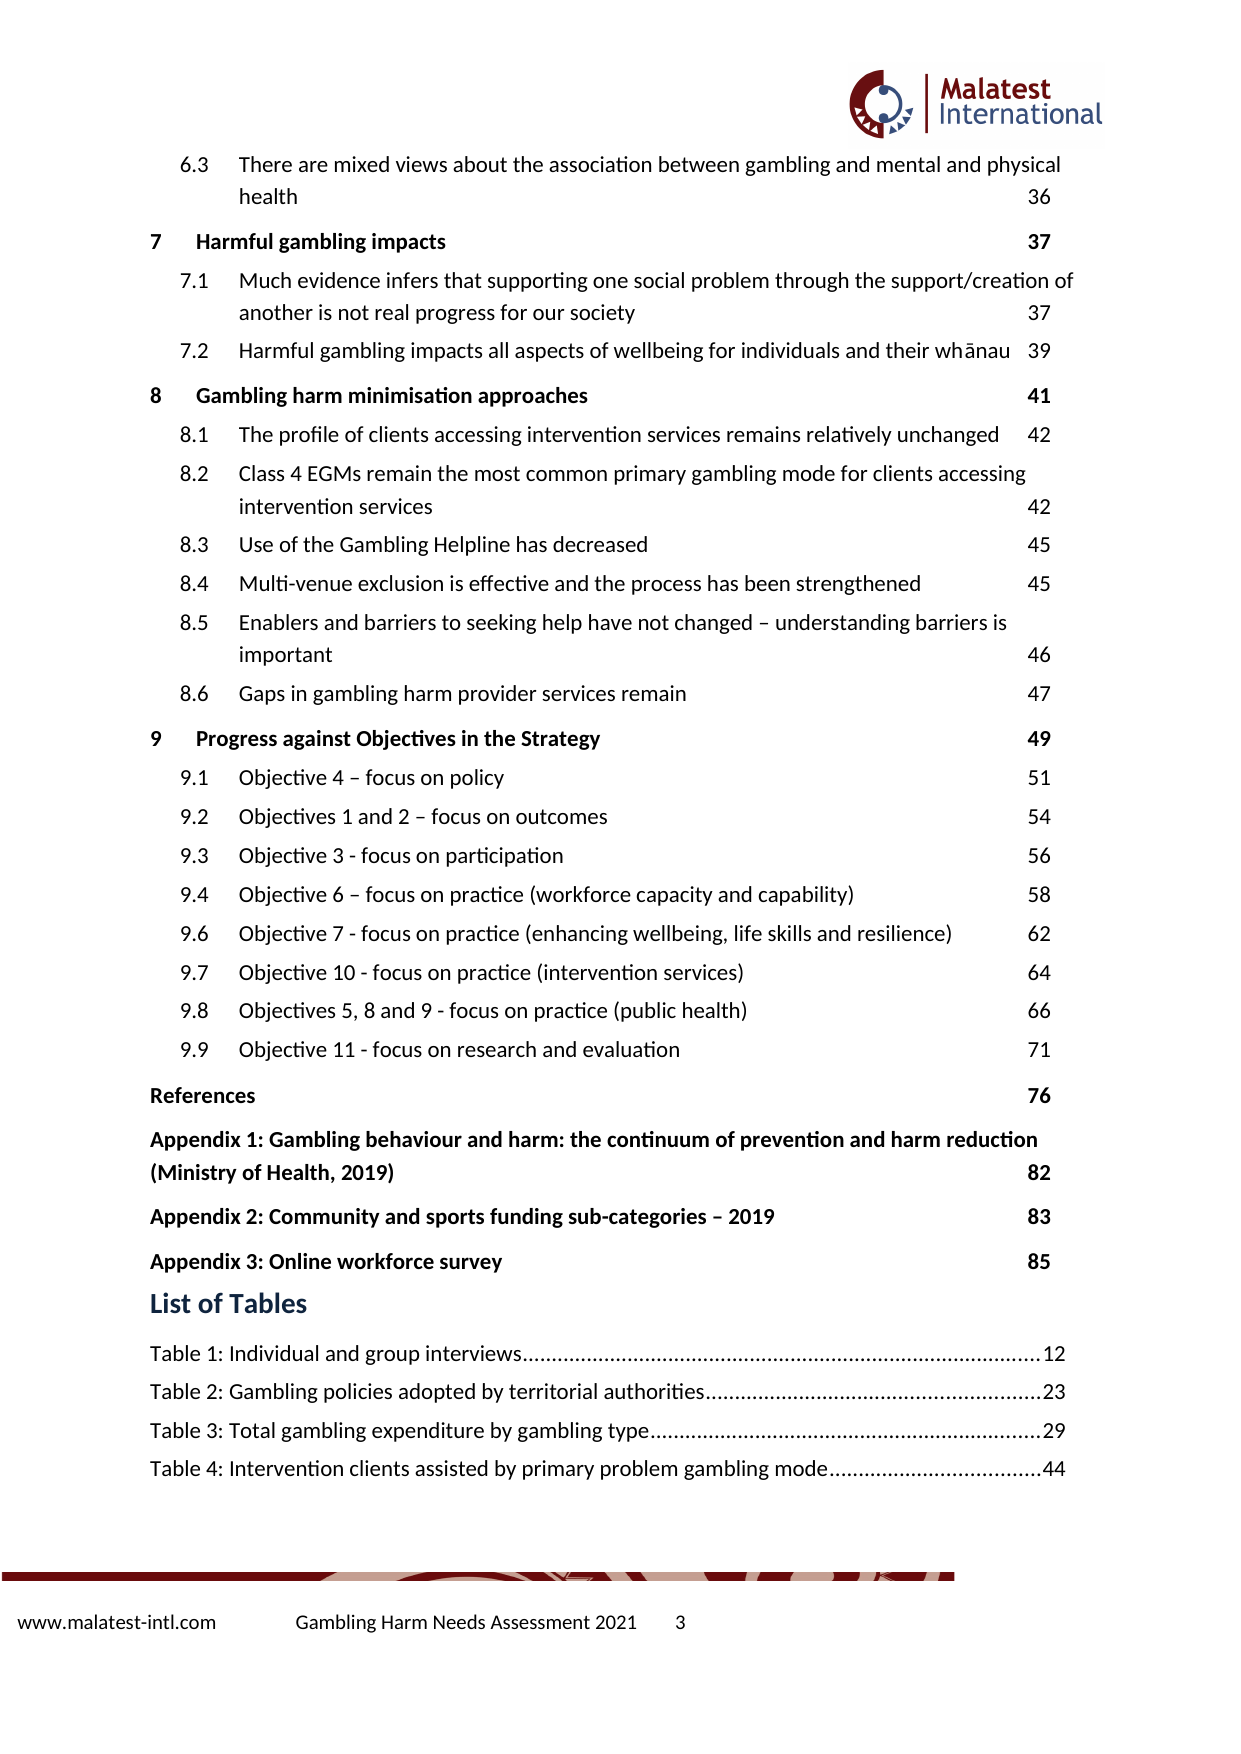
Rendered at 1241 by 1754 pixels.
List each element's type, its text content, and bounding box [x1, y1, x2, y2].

text 8.3 Use of the Gambling Helpline has decreased 45 [179, 530, 1090, 558]
text 9.2 Objectives 1 and 2 – focus on outcomes 54 [179, 802, 1090, 830]
text 7 Harmful gambling impacts 37 [150, 227, 1090, 255]
text 6.3 There are mixed views about the association between gambling and mental and physical health 36 [179, 150, 1090, 210]
text 8.5 Enablers and barriers to seeking help have not changed – understanding barriers is important 46 [179, 608, 1090, 668]
text 8.1 The profile of clients accessing intervention services remains relatively unchanged 42 [179, 421, 1090, 449]
text 8.4 Multi-venue exclusion is effective and the process has been strengthened 45 [179, 569, 1090, 597]
text 9.6 Objective 7 - focus on practice (enhancing wellbeing, life skills and resilience) 62 [179, 919, 1090, 947]
text Appendix 1: Gambling behaviour and harm: the continuum of prevention and harm reduction (Ministry of Health, 2019) 82 [150, 1126, 1090, 1186]
text References 76 [150, 1081, 1090, 1109]
text 9.7 Objective 10 - focus on practice (intervention services) 64 [179, 958, 1090, 986]
text 9 Progress against Objectives in the Strategy 49 [150, 724, 1090, 752]
text Table 2: Gambling policies adopted by territorial authorities 23 [150, 1377, 1090, 1405]
text Appendix 3: Online workforce survey 85 [150, 1247, 1090, 1275]
text 9.4 Objective 6 – focus on practice (workforce capacity and capability) 58 [179, 880, 1090, 908]
text 9.8 Objectives 5, 8 and 9 - focus on practice (public health) 66 [179, 997, 1090, 1025]
text Table 1: Individual and group interviews 12 [150, 1339, 1090, 1367]
text 9.1 Objective 4 – focus on policy 51 [179, 763, 1090, 791]
text List of Tables [150, 1286, 1090, 1321]
text 8.2 Class 4 EGMs remain the most common primary gambling mode for clients accessing intervention services 42 [179, 459, 1090, 520]
text 9.3 Objective 3 - focus on participation 56 [179, 841, 1090, 869]
text 7.1 Much evidence infers that supporting one social problem through the support/creation of another is not real progress for our society 37 [179, 266, 1090, 326]
picture [848, 62, 1105, 149]
text 8.6 Gaps in gambling harm provider services remain 47 [179, 679, 1090, 707]
text Table 4: Intervention clients assisted by primary problem gambling mode 44 [150, 1454, 1090, 1482]
text Appendix 2: Community and sports funding sub-categories – 2019 83 [150, 1202, 1090, 1230]
picture [1, 1572, 955, 1581]
text Table 3: Total gambling expenditure by gambling type 29 [150, 1416, 1090, 1444]
text 8 Gambling harm minimisation approaches 41 [150, 382, 1090, 410]
text 9.9 Objective 11 - focus on research and evaluation 71 [179, 1036, 1090, 1064]
text 7.2 Harmful gambling impacts all aspects of wellbeing for individuals and their whānau 39 [179, 336, 1090, 364]
